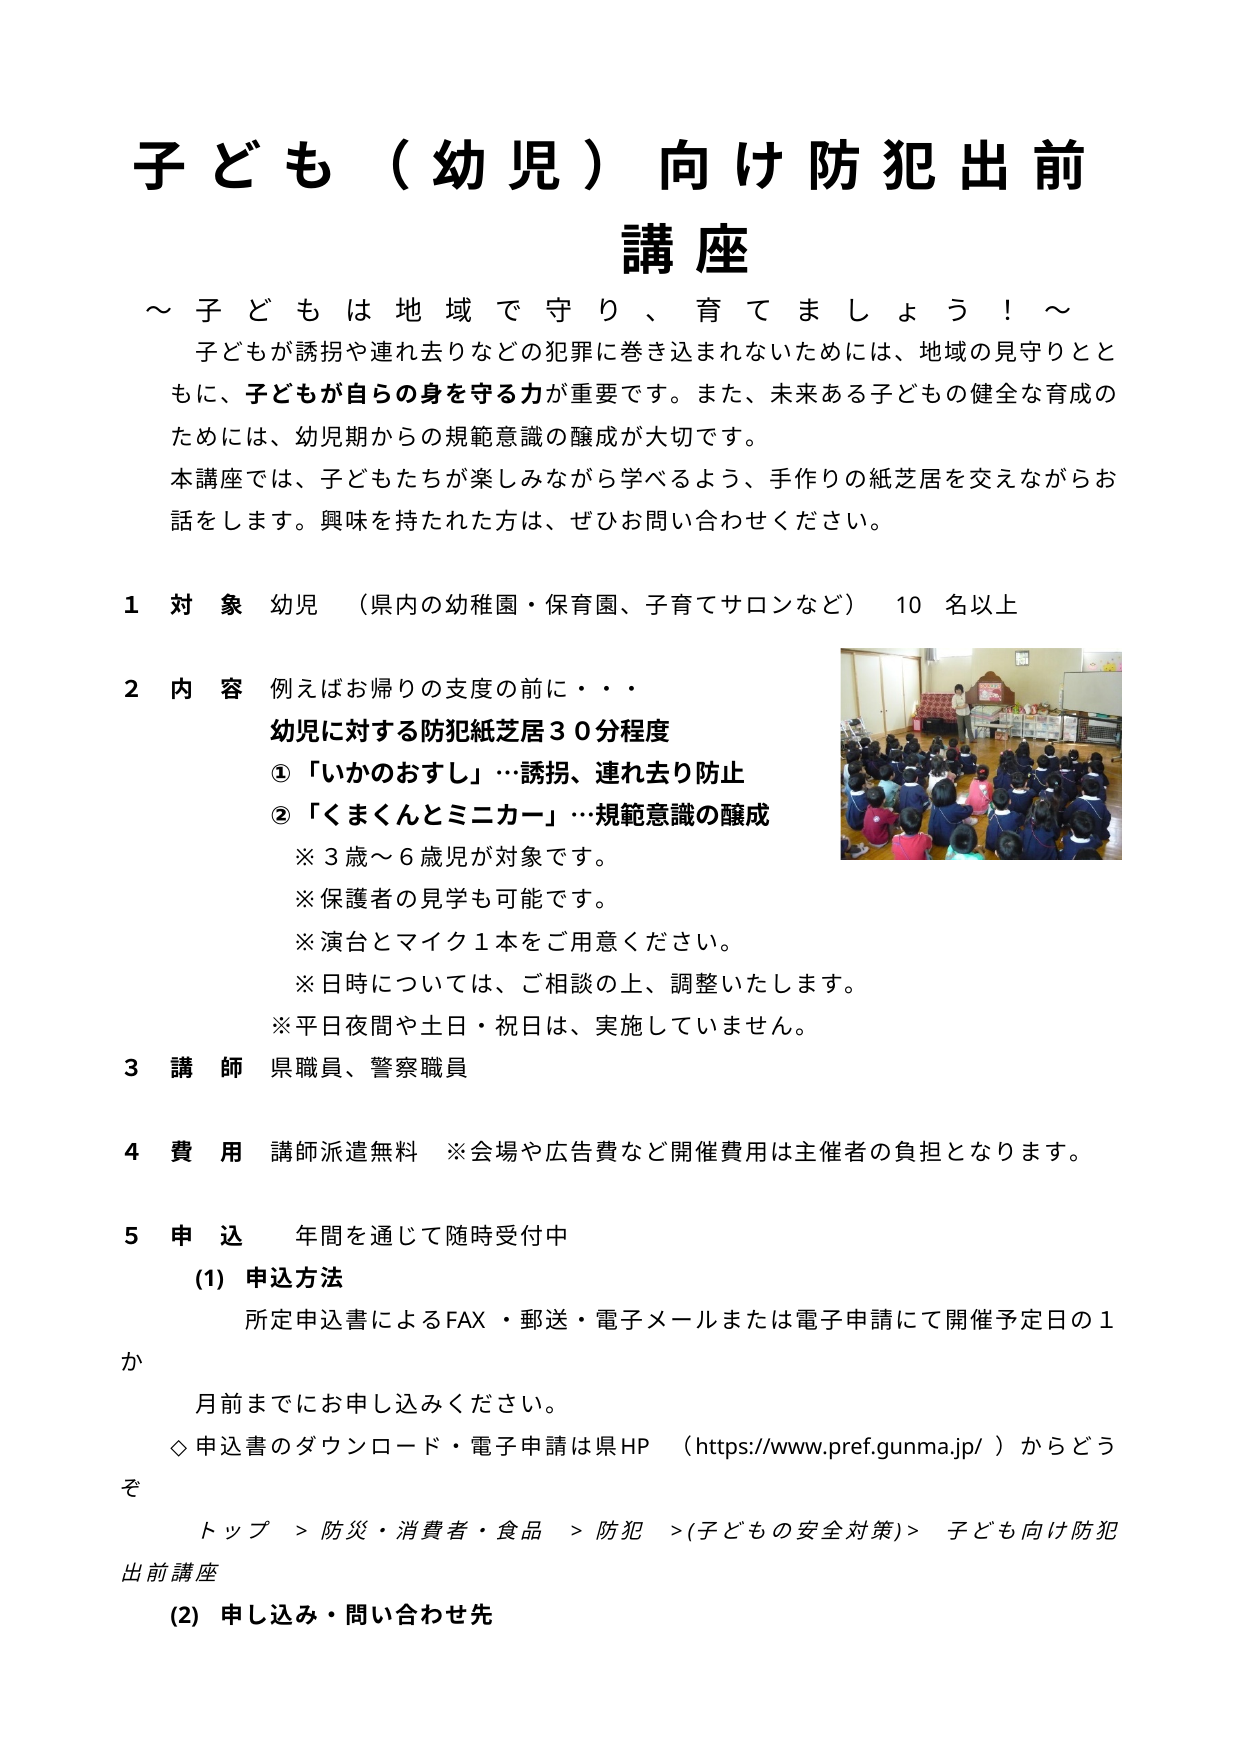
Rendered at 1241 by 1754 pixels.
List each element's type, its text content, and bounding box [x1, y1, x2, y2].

text ※保護者の見学も可能です。 [271, 877, 1120, 919]
text ※日時については、ご相談の上、調整いたします。 [271, 961, 1120, 1003]
text ※３歳～６歳児が対象です。 [271, 835, 1120, 877]
text ３ 講 師 県職員、警察職員 [120, 1045, 1120, 1087]
text ※演台とマイク１本をご用意ください。 [271, 919, 1120, 961]
text 子どもが誘拐や連れ去りなどの犯罪に巻き込まれないためには、地域の見守りとともに、子どもが自らの身を守る力が重要です。また、未来ある子どもの健全な育成のためには、幼児期からの規範意識の醸成が大切です。 [145, 330, 1120, 456]
text ４ 費 用 講師派遣無料 ※会場や広告費など開催費用は主催者の負担となります。 [120, 1129, 1120, 1172]
text 所定申込書によるFAX・郵送・電子メールまたは電子申請にて開催予定日の１か [120, 1298, 1120, 1382]
text ～子どもは地域で守り、育てましょう！～ [120, 288, 1120, 330]
text (2) 申し込み・問い合わせ先 [158, 1592, 1120, 1634]
text 幼児に対する防犯紙芝居３０分程度 [246, 709, 840, 751]
text ②「くまくんとミニカー」…規範意識の醸成 [246, 793, 840, 835]
text 本講座では、子どもたちが楽しみながら学べるよう、手作りの紙芝居を交えながらお話をします。興味を持たれた方は、ぜひお問い合わせください。 [120, 456, 1120, 540]
text トップ > 防災・消費者・食品 > 防犯 > (子どもの安全対策) > 子ども向け防犯出前講座 [120, 1508, 1120, 1592]
text ①「いかのおすし」…誘拐、連れ去り防止 [246, 751, 840, 793]
text (1) 申込方法 [145, 1256, 1120, 1298]
text １ 対 象 幼児 （県内の幼稚園・保育園、子育てサロンなど） 10名以上 [120, 582, 1120, 624]
text ※平日夜間や土日・祝日は、実施していません。 [120, 1003, 1120, 1045]
text ◇申込書のダウンロード・電子申請は県HP（https://www.pref.gunma.jp/）からどうぞ [120, 1424, 1120, 1508]
text 子ども（幼児）向け防犯出前講座 [120, 119, 1120, 288]
picture [840, 648, 1122, 860]
text 月前までにお申し込みください。 [120, 1382, 1120, 1424]
text ２ 内 容 例えばお帰りの支度の前に・・・ [120, 667, 840, 709]
text ５ 申 込 年間を通じて随時受付中 [120, 1214, 1120, 1256]
